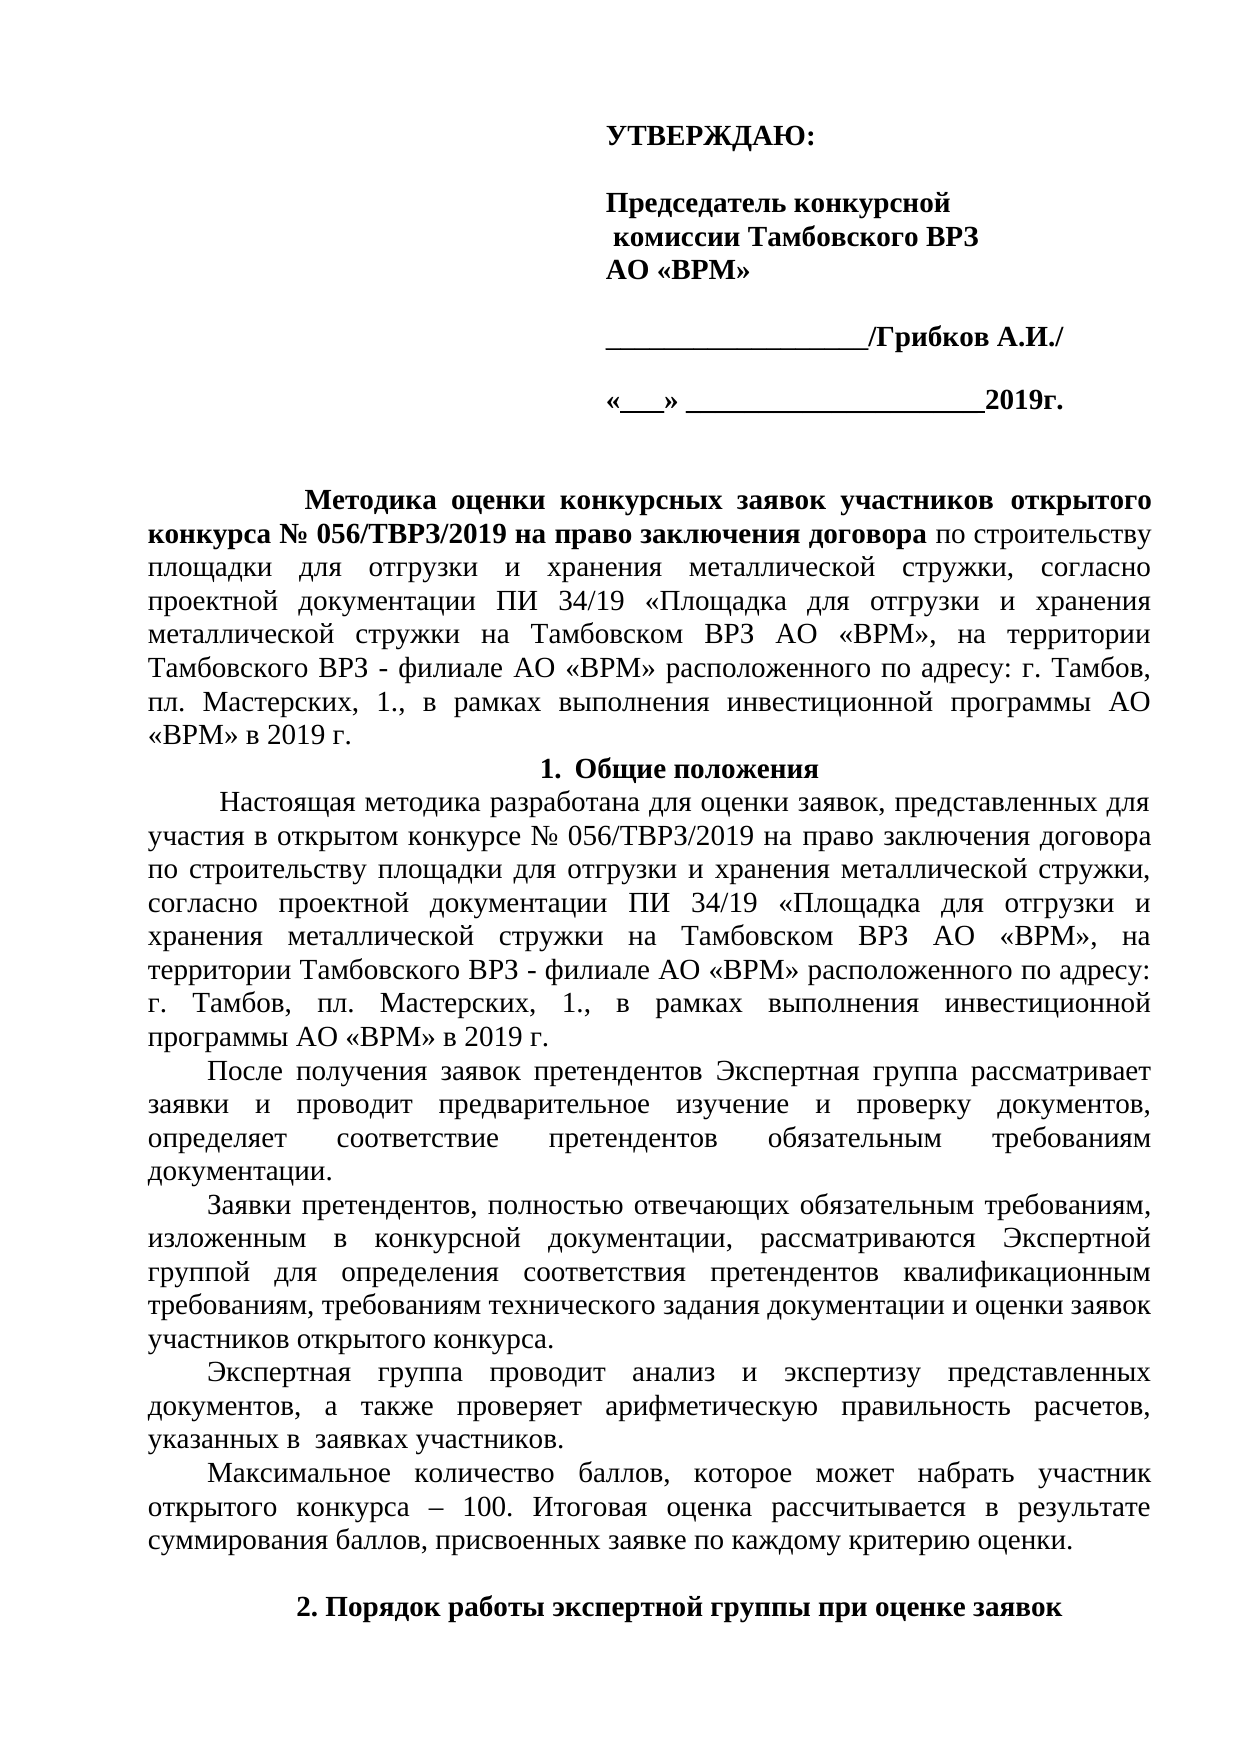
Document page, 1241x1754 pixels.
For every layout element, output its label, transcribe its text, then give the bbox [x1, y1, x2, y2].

text __________________/Грибков А.И./ [606, 319, 1145, 353]
text Методика оценки конкурсных заявок участников открытого конкурса № 056/ТВРЗ/2019 на право заключения договора по строительству площадки для отгрузки и хранения металлической стружки, согласно проектной документации ПИ 34/19 «Площадка для отгрузки и хранения металлической стружки на Тамбовском ВРЗ АО «ВРМ», на территории Тамбовского ВРЗ - филиале АО «ВРМ» расположенного по адресу: г. Тамбов, пл. Мастерских, 1., в рамках выполнения инвестиционной программы АО «ВРМ» в 2019 г. [148, 482, 1152, 751]
text 2. Порядок работы экспертной группы при оценке заявок [148, 1589, 1152, 1623]
text Заявки претендентов, полностью отвечающих обязательным требованиям, изложенным в конкурсной документации, рассматриваются Экспертной группой для определения соответствия претендентов квалификационным требованиям, требованиям технического задания документации и оценки заявок участников открытого конкурса. [148, 1187, 1152, 1354]
text После получения заявок претендентов Экспертная группа рассматривает заявки и проводит предварительное изучение и проверку документов, определяет соответствие претендентов обязательным требованиям документации. [148, 1053, 1152, 1187]
text Председатель конкурсной [606, 185, 1152, 219]
text «___» ____________________ 2019г. [606, 382, 1152, 415]
text АО «ВРМ» [606, 252, 1152, 286]
list Общие положения [148, 751, 1152, 784]
text комиссии Тамбовского ВРЗ [606, 219, 1152, 252]
text Настоящая методика разработана для оценки заявок, представленных для участия в открытом конкурсе № 056/ТВРЗ/2019 на право заключения договора по строительству площадки для отгрузки и хранения металлической стружки, согласно проектной документации ПИ 34/19 «Площадка для отгрузки и хранения металлической стружки на Тамбовском ВРЗ АО «ВРМ», на территории Тамбовского ВРЗ - филиале АО «ВРМ» расположенного по адресу: г. Тамбов, пл. Мастерских, 1., в рамках выполнения инвестиционной программы АО «ВРМ» в 2019 г. [148, 784, 1152, 1053]
text УТВЕРЖДАЮ: [606, 118, 1152, 152]
text Экспертная группа проводит анализ и экспертизу представленных документов, а также проверяет арифметическую правильность расчетов, указанных в заявках участников. [148, 1354, 1152, 1455]
text Максимальное количество баллов, которое может набрать участник открытого конкурса – 100. Итоговая оценка рассчитывается в результате суммирования баллов, присвоенных заявке по каждому критерию оценки. [148, 1455, 1152, 1556]
